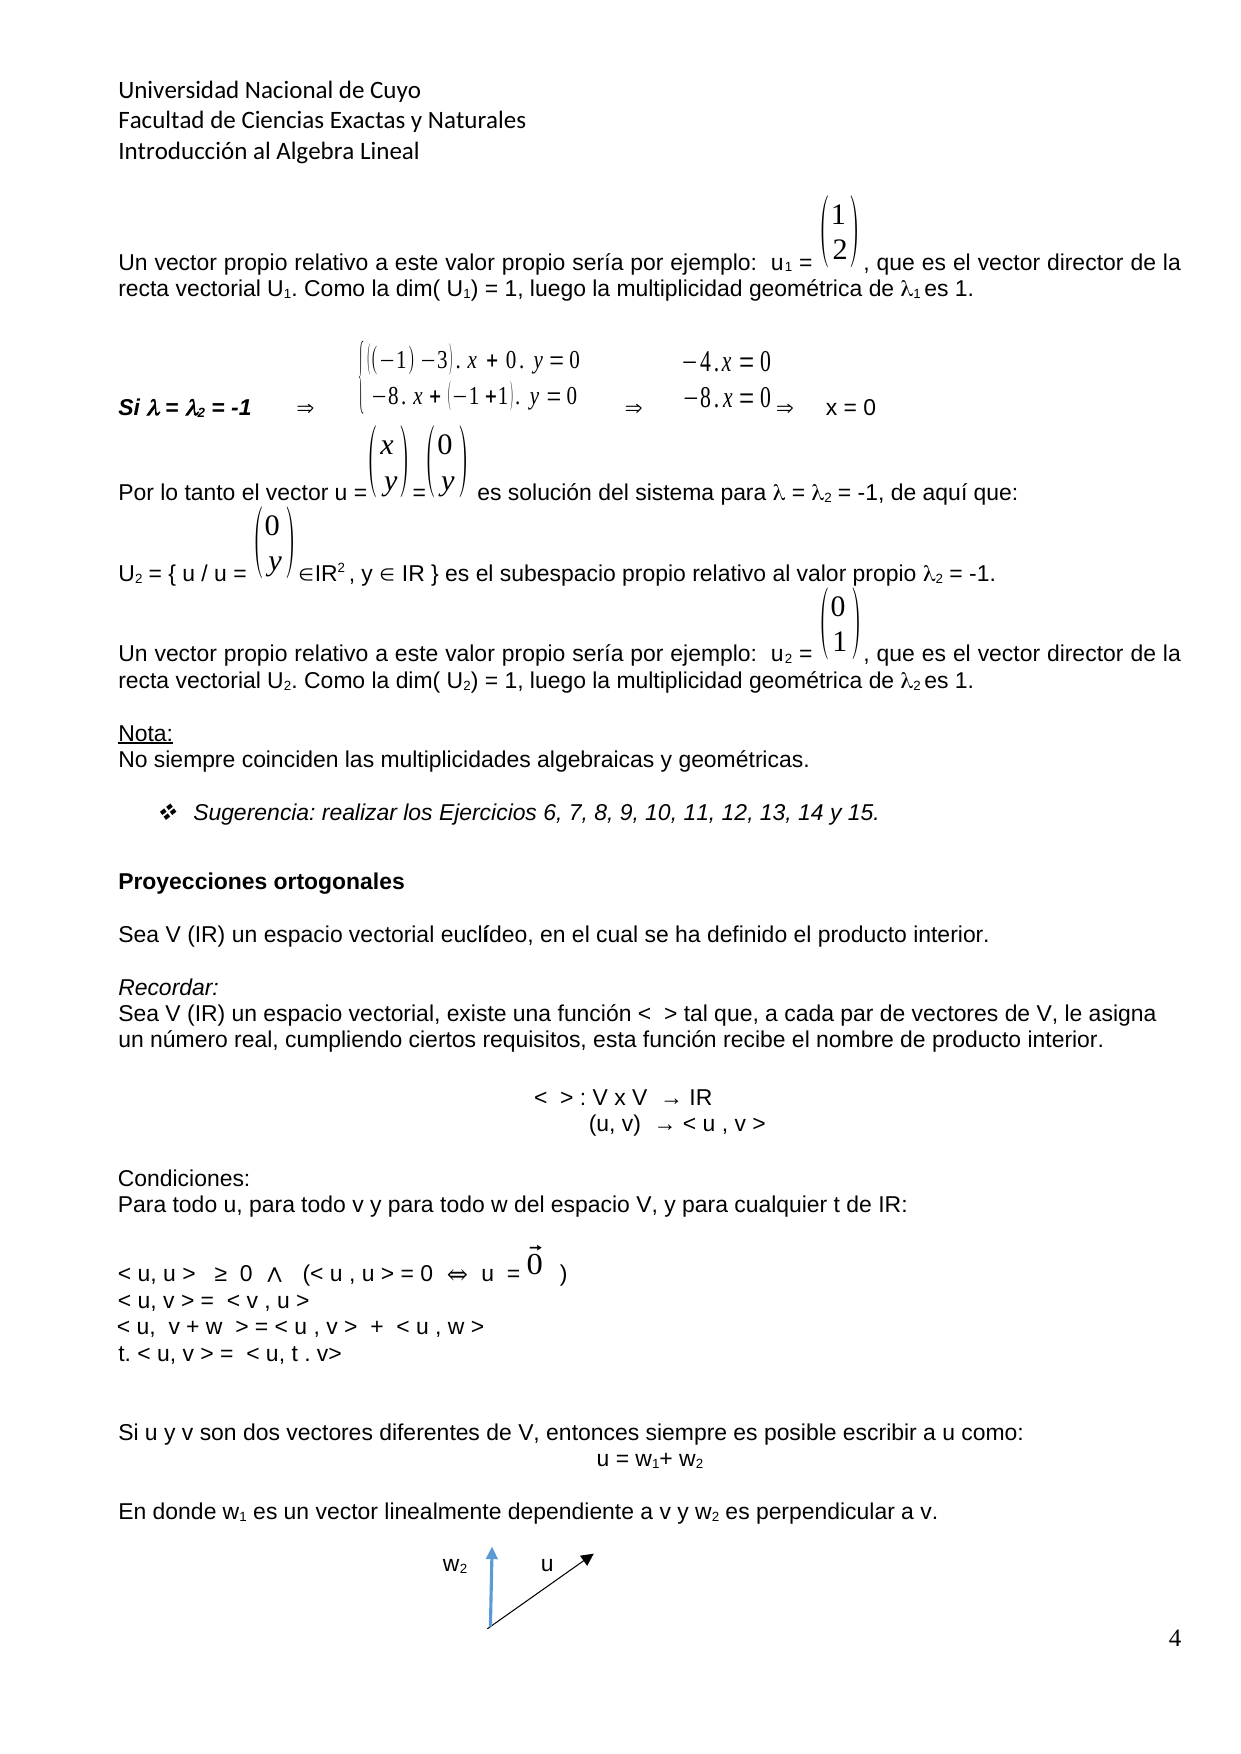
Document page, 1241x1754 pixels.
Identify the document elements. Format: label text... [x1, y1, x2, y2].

text w2 u [118, 1550, 490, 1577]
text < > : V x V → IR [118, 1083, 1128, 1110]
text Por lo tanto el vector u == es solución del sistema para = 2 = -1, de aquí que: [118, 425, 1181, 506]
text Recordar: [118, 973, 1169, 1000]
text Sea V (IR) un espacio vectorial, existe una función < > tal que, a cada par de vectores de V, le asigna un número real, cumpliendo ciertos requisitos, esta función recibe el nombre de producto interior. [118, 1000, 1169, 1052]
text U2 = { u / u = IR2 , y IR } es el subespacio propio relativo al valor propio 2 = -1. [118, 506, 1181, 586]
text Nota: [118, 719, 1181, 746]
text u = w1+ w2 [118, 1445, 1181, 1471]
text < u, v + w > = < u , v > + < u , w > [117, 1313, 1181, 1339]
text Un vector propio relativo a este valor propio sería por ejemplo: u1 = , que es el vector director de la recta vectorial U1. Como la dim( U1) = 1, luego la multiplicidad geométrica de 1 es 1. [118, 194, 1181, 301]
text < u, v > = < v , u > [118, 1287, 1128, 1313]
text En donde w1 es un vector linealmente dependiente a v y w2 es perpendicular a v. [118, 1498, 1181, 1524]
text t. < u, v > = < u, t . v> [118, 1339, 1181, 1366]
text Sea V (IR) un espacio vectorial euclídeo, en el cual se ha definido el producto interior. [118, 921, 1169, 947]
text Si = 2 = -1 x = 0 [118, 339, 1181, 420]
text < u, u > ≥ 0 ∧ (< u , u > = 0 ⇔ u = ) [118, 1244, 1128, 1287]
text Un vector propio relativo a este valor propio sería por ejemplo: u2 = , que es el vector director de la recta vectorial U2. Como la dim( U2) = 1, luego la multiplicidad geométrica de 2 es 1. [118, 586, 1181, 693]
list Sugerencia: realizar los Ejercicios 6, 7, 8, 9, 10, 11, 12, 13, 14 y 15. [156, 798, 1181, 825]
text No siempre coinciden las multiplicidades algebraicas y geométricas. [118, 746, 1181, 772]
text (u, v) → < u , v > [118, 1110, 1128, 1136]
text Condiciones: Para todo u, para todo v y para todo w del espacio V, y para cualquier t de IR: [118, 1165, 1128, 1218]
text Proyecciones ortogonales [118, 868, 1181, 894]
text w2 u [494, 1550, 1181, 1577]
text Si u y v son dos vectores diferentes de V, entonces siempre es posible escribir a u como: [118, 1418, 1181, 1445]
